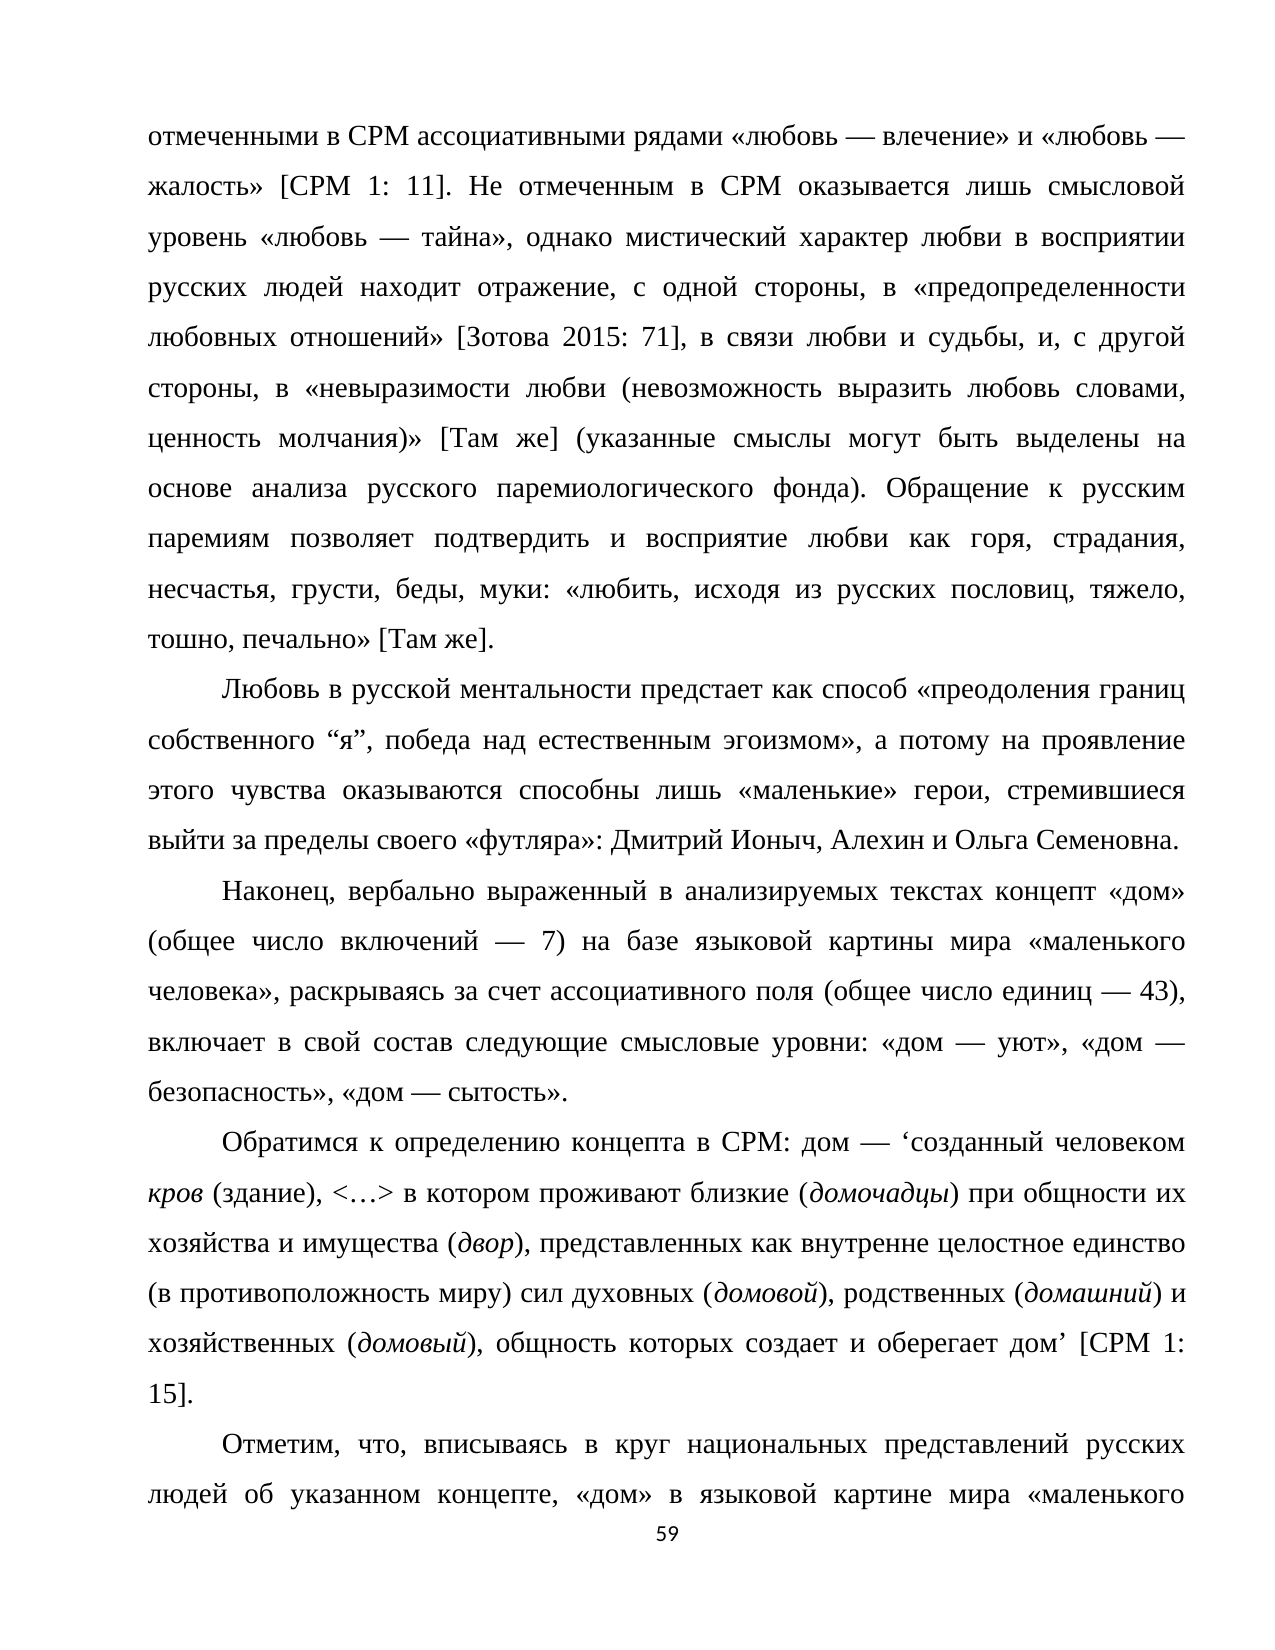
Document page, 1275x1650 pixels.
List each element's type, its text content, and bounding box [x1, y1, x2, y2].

text Любовь в русской ментальности предстает как способ «преодоления границ собственного “я”, победа над естественным эгоизмом», а потому на проявление этого чувства оказываются способны лишь «маленькие» герои, стремившиеся выйти за пределы своего «футляра»: Дмитрий Ионыч, Алехин и Ольга Семеновна. [148, 672, 1186, 856]
text Наконец, вербально выраженный в анализируемых текстах концепт «дом» (общее число включений — 7) на базе языковой картины мира «маленького человека», раскрываясь за счет ассоциативного поля (общее число единиц — 43), включает в свой состав следующие смысловые уровни: «дом — уют», «дом — безопасность», «дом — сытость». [148, 873, 1186, 1108]
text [148, 1426, 1186, 1510]
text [148, 118, 1186, 655]
text Обратимся к определению концепта в СРМ: дом — ‘созданный человеком кров (здание), <…> в котором проживают близкие (домочадцы) при общности их хозяйства и имущества (двор), представленных как внутренне целостное единство (в противоположность миру) сил духовных (домовой), родственных (домашний) и хозяйственных (домовый), общность которых создает и оберегает дом’ [СРМ 1: 15]. [148, 1124, 1186, 1409]
